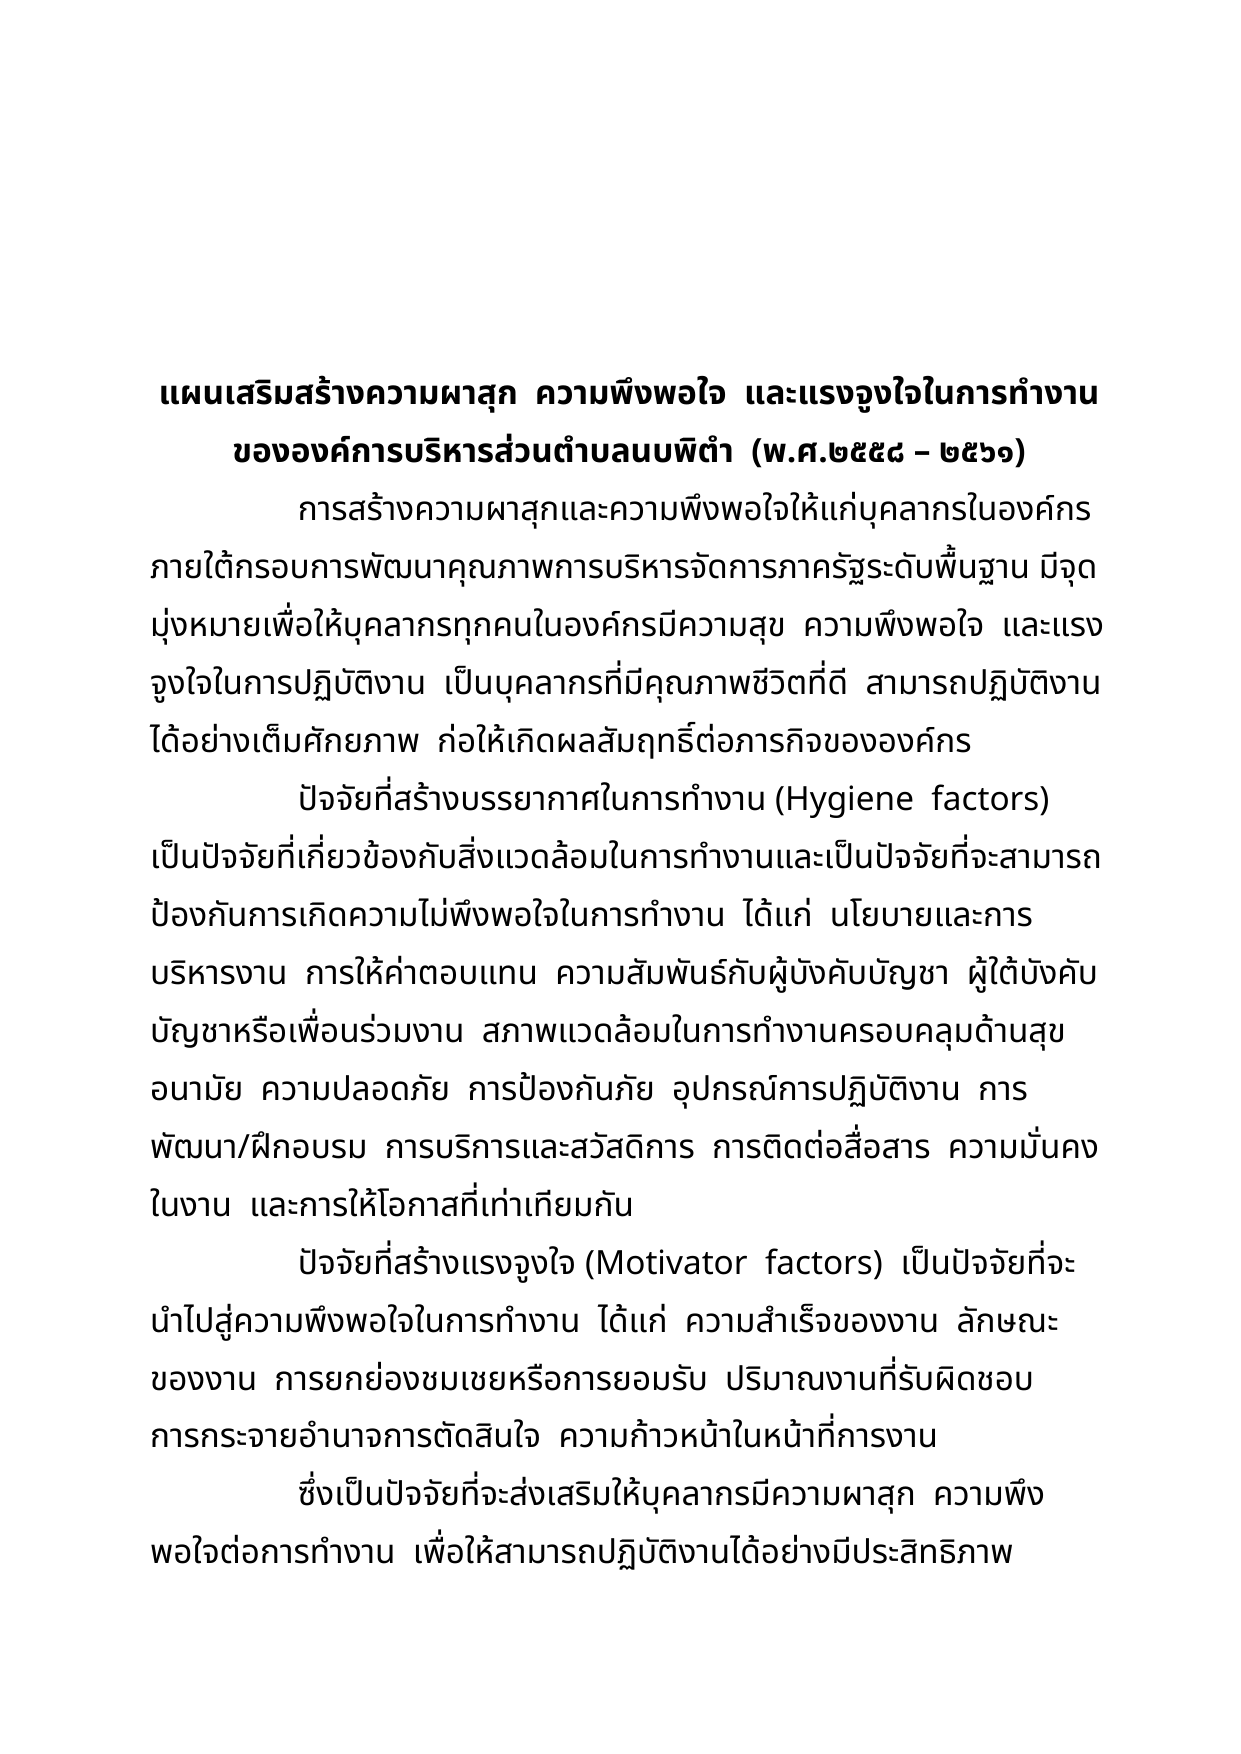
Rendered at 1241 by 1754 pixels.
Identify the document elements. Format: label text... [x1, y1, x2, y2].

text ปัจจัยที่สร้างบรรยากาศในการทำงาน (Hygiene factors) เป็นปัจจัยที่เกี่ยวข้องกับสิ่งแวดล้อมในการทำงานและเป็นปัจจัยที่จะสามารถป้องกันการเกิดความไม่พึงพอใจในการทำงาน ได้แก่ นโยบายและการบริหารงาน การให้ค่าตอบแทน ความสัมพันธ์กับผู้บังคับบัญชา ผู้ใต้บังคับบัญชาหรือเพื่อนร่วมงาน สภาพแวดล้อมในการทำงานครอบคลุมด้านสุขอนามัย ความปลอดภัย การป้องกันภัย อุปกรณ์การปฏิบัติงาน การพัฒนา/ฝึกอบรม การบริการและสวัสดิการ การติดต่อสื่อสาร ความมั่นคงในงาน และการให้โอกาสที่เท่าเทียมกัน [150, 775, 1107, 1231]
text ขององค์การบริหารส่วนตำบลนบพิตำ (พ.ศ.๒๕๕๘ – ๒๕๖๑) [150, 427, 1107, 478]
text ปัจจัยที่สร้างแรงจูงใจ (Motivator factors) เป็นปัจจัยที่จะนำไปสู่ความพึงพอใจในการทำงาน ได้แก่ ความสำเร็จของงาน ลักษณะของงาน การยกย่องชมเชยหรือการยอมรับ ปริมาณงานที่รับผิดชอบ การกระจายอำนาจการตัดสินใจ ความก้าวหน้าในหน้าที่การงาน [150, 1238, 1107, 1463]
text การสร้างความผาสุกและความพึงพอใจให้แก่บุคลากรในองค์กร ภายใต้กรอบการพัฒนาคุณภาพการบริหารจัดการภาครัฐระดับพื้นฐาน มีจุดมุ่งหมายเพื่อให้บุคลากรทุกคนในองค์กรมีความสุข ความพึงพอใจ และแรงจูงใจในการปฏิบัติงาน เป็นบุคลากรที่มีคุณภาพชีวิตที่ดี สามารถปฏิบัติงานได้อย่างเต็มศักยภาพ ก่อให้เกิดผลสัมฤทธิ์ต่อภารกิจขององค์กร [150, 485, 1107, 767]
text แผนเสริมสร้างความผาสุก ความพึงพอใจ และแรงจูงใจในการทำงาน [150, 369, 1107, 419]
text ซึ่งเป็นปัจจัยที่จะส่งเสริมให้บุคลากรมีความผาสุก ความพึงพอใจต่อการทำงาน เพื่อให้สามารถปฏิบัติงานได้อย่างมีประสิทธิภาพ [150, 1470, 1107, 1579]
